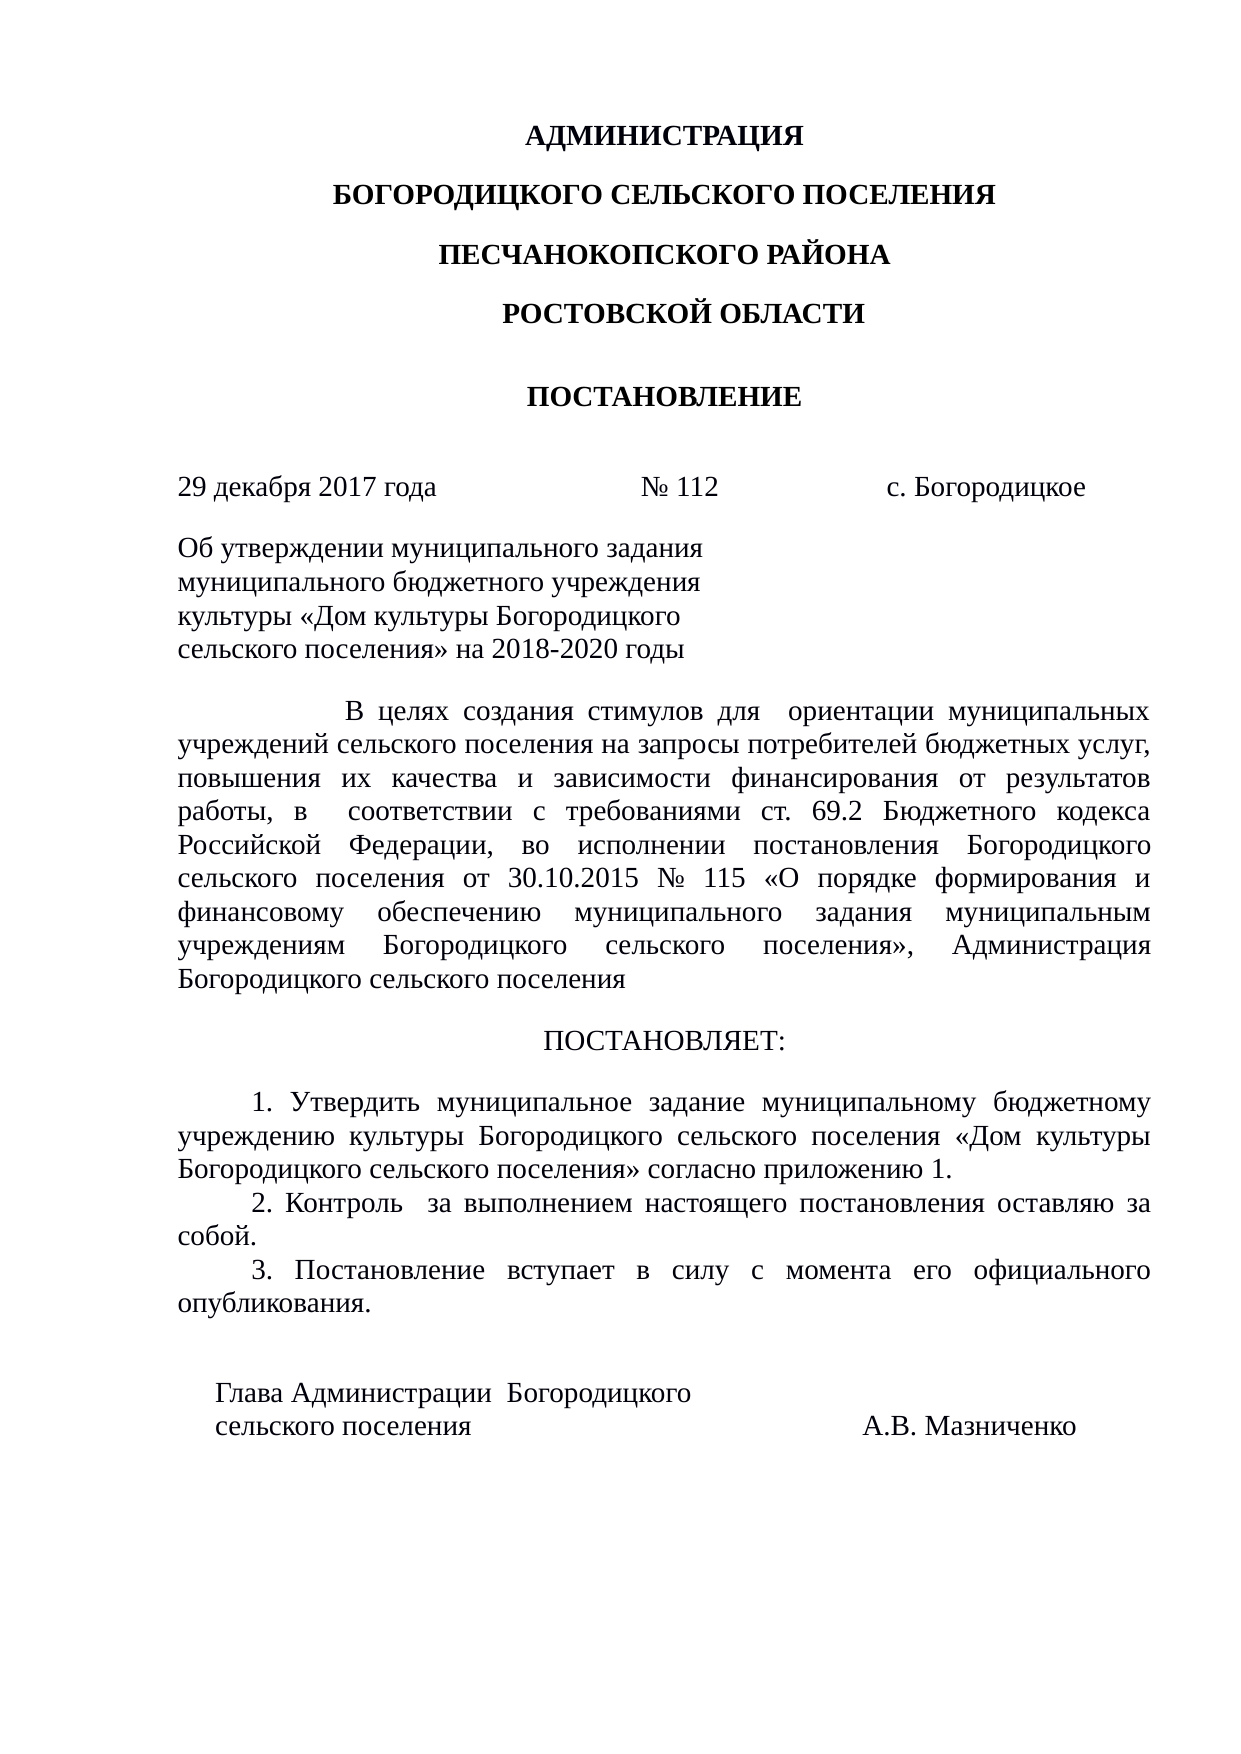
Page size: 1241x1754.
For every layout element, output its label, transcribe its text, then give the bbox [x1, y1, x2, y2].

text 2. Контроль за выполнением настоящего постановления оставляю за собой. [177, 1185, 1152, 1252]
list РОСТОВСКОЙ ОБЛАСТИ [177, 296, 1124, 330]
text Глава Администрации Богородицкого [215, 1375, 1152, 1408]
text 3. Постановление вступает в силу с момента его официального опубликования. [177, 1252, 1152, 1319]
text ПОСТАНОВЛЯЕТ: [177, 1023, 1152, 1056]
text культуры «Дом культуры Богородицкого [177, 598, 1152, 631]
text БОГОРОДИЦКОГО СЕЛЬСКОГО ПОСЕЛЕНИЯ [177, 177, 1152, 211]
text Об утверждении муниципального задания [177, 531, 1152, 564]
text 1. Утвердить муниципальное задание муниципальному бюджетному учреждению культуры Богородицкого сельского поселения «Дом культуры Богородицкого сельского поселения» согласно приложению 1. [177, 1084, 1152, 1185]
text сельского поселения А.В. Мазниченко [215, 1408, 1152, 1442]
text В целях создания стимулов для ориентации муниципальных учреждений сельского поселения на запросы потребителей бюджетных услуг, повышения их качества и зависимости финансирования от результатов работы, в соответствии с требованиями ст. 69.2 Бюджетного кодекса Российской Федерации, во исполнении постановления Богородицкого сельского поселения от 30.10.2015 № 115 «О порядке формирования и финансовому обеспечению муниципального задания муниципальным учреждениям Богородицкого сельского поселения», Администрация Богородицкого сельского поселения [177, 693, 1152, 994]
list ПОСТАНОВЛЕНИЕ [177, 383, 1152, 413]
text АДМИНИСТРАЦИЯ [177, 118, 1152, 152]
text муниципального бюджетного учреждения [177, 564, 1152, 598]
text сельского поселения» на 2018-2020 годы [177, 631, 1152, 665]
text 29 декабря 2017 года № 112 с. Богородицкое [177, 469, 1152, 502]
text ПЕСЧАНОКОПСКОГО РАЙОНА [177, 237, 1152, 270]
